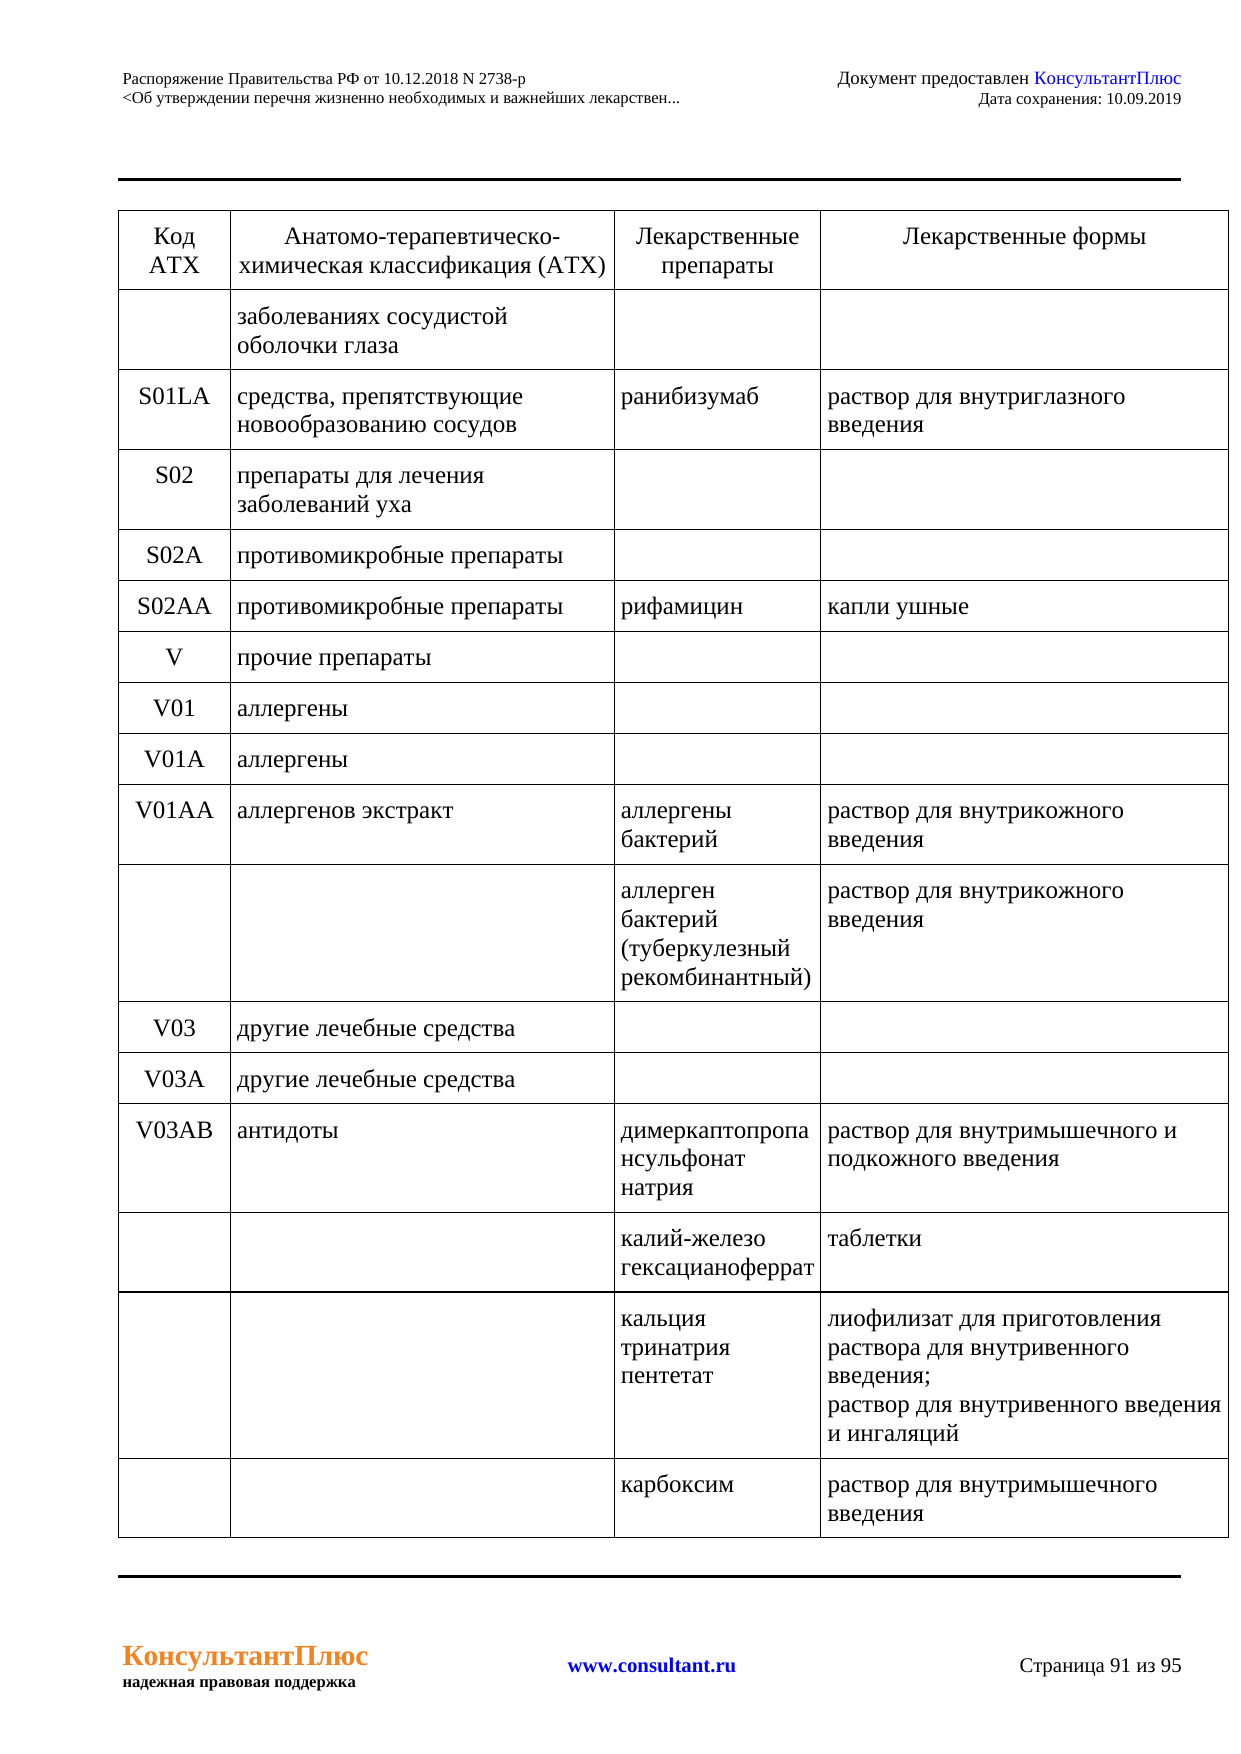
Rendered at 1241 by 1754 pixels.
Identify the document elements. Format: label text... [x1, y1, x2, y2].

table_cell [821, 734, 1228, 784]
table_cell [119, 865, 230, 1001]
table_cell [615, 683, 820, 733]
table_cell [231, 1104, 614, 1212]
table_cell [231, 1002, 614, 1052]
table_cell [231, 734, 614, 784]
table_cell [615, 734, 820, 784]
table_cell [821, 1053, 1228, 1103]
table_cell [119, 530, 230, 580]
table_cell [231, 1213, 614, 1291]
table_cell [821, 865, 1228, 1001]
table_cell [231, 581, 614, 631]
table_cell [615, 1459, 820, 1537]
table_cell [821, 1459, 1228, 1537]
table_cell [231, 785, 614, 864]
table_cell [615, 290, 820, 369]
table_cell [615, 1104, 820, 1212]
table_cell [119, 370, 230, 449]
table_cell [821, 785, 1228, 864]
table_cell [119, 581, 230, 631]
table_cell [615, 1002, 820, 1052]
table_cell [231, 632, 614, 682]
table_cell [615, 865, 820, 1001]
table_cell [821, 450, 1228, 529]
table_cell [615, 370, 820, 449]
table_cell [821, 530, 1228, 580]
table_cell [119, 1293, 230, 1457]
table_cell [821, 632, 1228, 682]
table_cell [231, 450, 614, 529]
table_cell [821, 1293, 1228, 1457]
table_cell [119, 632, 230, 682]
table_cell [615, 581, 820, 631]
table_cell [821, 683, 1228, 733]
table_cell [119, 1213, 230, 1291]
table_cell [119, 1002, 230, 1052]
table_header Код АТХ [119, 211, 230, 289]
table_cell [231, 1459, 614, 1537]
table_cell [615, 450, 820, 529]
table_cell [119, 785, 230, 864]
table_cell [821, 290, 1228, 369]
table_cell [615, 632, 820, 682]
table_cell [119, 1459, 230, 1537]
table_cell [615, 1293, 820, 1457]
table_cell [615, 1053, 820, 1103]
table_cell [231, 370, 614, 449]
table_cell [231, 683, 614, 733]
table_header Анатомо-терапевтическо-химическая классификация (АТХ) [231, 211, 614, 289]
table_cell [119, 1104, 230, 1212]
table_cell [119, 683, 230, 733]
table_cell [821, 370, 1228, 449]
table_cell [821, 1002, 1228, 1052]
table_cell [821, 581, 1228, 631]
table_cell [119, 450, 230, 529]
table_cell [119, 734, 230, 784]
table_header Лекарственные препараты [615, 211, 820, 289]
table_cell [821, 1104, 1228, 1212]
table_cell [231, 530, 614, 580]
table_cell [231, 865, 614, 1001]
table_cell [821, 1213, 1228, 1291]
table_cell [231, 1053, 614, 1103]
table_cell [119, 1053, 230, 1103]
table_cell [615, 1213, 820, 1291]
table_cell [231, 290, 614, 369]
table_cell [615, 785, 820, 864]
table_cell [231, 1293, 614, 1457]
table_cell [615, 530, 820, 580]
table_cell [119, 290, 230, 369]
table_header Лекарственные формы [821, 211, 1228, 289]
